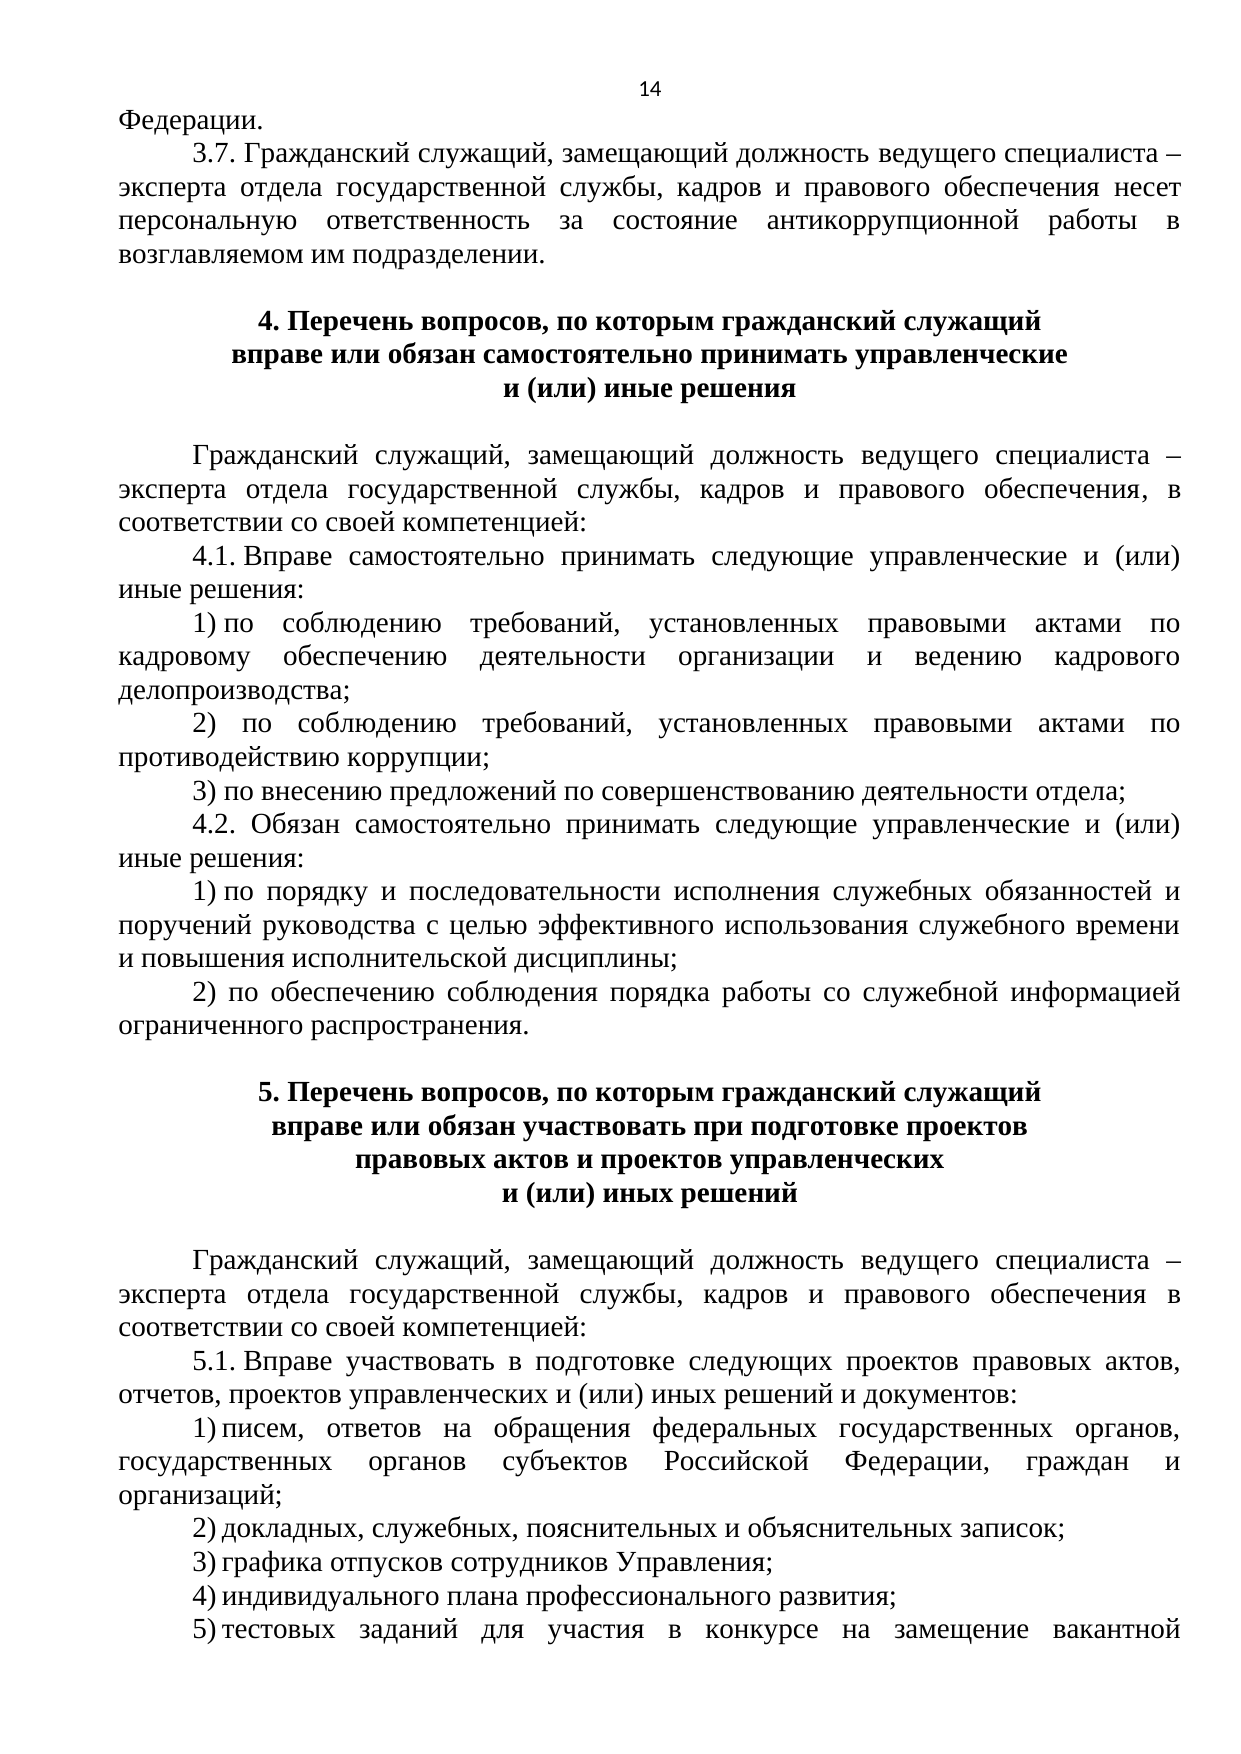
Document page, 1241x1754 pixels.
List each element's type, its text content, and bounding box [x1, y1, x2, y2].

text 4. Перечень вопросов, по которым гражданский служащий [118, 303, 1181, 337]
list докладных, служебных, пояснительных и объяснительных записок; [118, 1511, 1181, 1544]
list индивидуального плана профессионального развития; [118, 1578, 1182, 1611]
text вправе или обязан участвовать при подготовке проектов [118, 1108, 1181, 1142]
text 2) по обеспечению соблюдения порядка работы со служебной информацией ограниченного распространения. [118, 974, 1181, 1041]
text 3) по внесению предложений по совершенствованию деятельности отдела; [118, 773, 1181, 806]
text 5. Перечень вопросов, по которым гражданский служащий [118, 1074, 1181, 1108]
text и (или) иных решений [118, 1175, 1181, 1209]
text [118, 102, 1181, 135]
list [118, 1611, 1182, 1645]
text 2) по соблюдению требований, установленных правовыми актами по противодействию коррупции; [118, 706, 1181, 773]
text 4.2. Обязан самостоятельно принимать следующие управленческие и (или) иные решения: [118, 806, 1181, 873]
text 5.1. Вправе участвовать в подготовке следующих проектов правовых актов, отчетов, проектов управленческих и (или) иных решений и документов: [118, 1343, 1181, 1410]
list графика отпусков сотрудников Управления; [118, 1544, 1181, 1578]
text 1) по порядку и последовательности исполнения служебных обязанностей и поручений руководства с целью эффективного использования служебного времени и повышения исполнительской дисциплины; [118, 873, 1181, 974]
text Гражданский служащий, замещающий должность ведущего специалиста – эксперта отдела государственной службы, кадров и правового обеспечения в соответствии со своей компетенцией: [118, 1242, 1181, 1343]
text вправе или обязан самостоятельно принимать управленческие [118, 337, 1181, 370]
text 4.1. Вправе самостоятельно принимать следующие управленческие и (или) иные решения: [118, 538, 1181, 605]
text и (или) иные решения [118, 370, 1181, 404]
text правовых актов и проектов управленческих [118, 1142, 1181, 1175]
text 3.7. Гражданский служащий, замещающий должность ведущего специалиста – эксперта отдела государственной службы, кадров и правового обеспечения несет персональную ответственность за состояние антикоррупционной работы в возглавляемом им подразделении. [118, 135, 1181, 269]
text 1) по соблюдению требований, установленных правовыми актами по кадровому обеспечению деятельности организации и ведению кадрового делопроизводства; [118, 605, 1181, 706]
list писем, ответов на обращения федеральных государственных органов, государственных органов субъектов Российской Федерации, граждан и организаций; [118, 1410, 1181, 1511]
text Гражданский служащий, замещающий должность ведущего специалиста – эксперта отдела государственной службы, кадров и правового обеспечения, в соответствии со своей компетенцией: [118, 437, 1181, 538]
